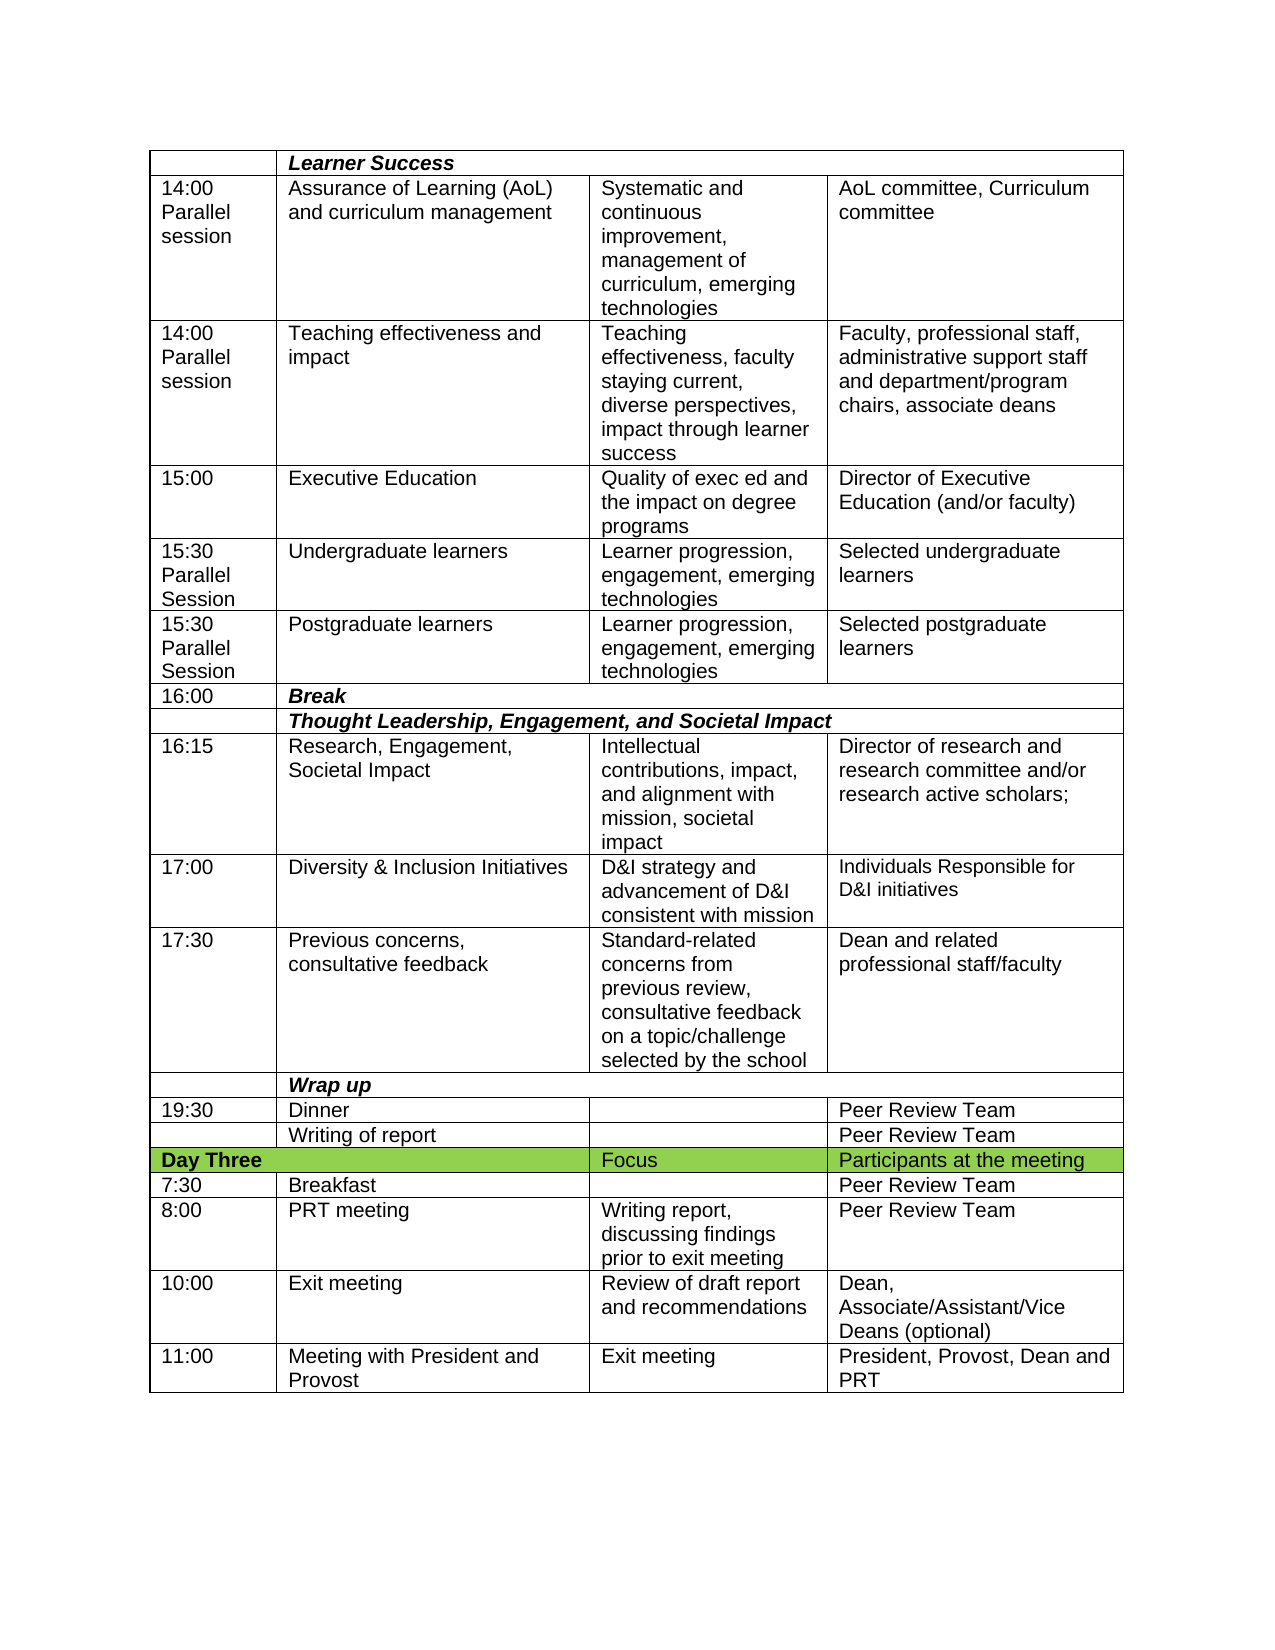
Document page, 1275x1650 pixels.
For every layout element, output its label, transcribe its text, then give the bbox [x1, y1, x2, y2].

table_cell [590, 1173, 827, 1197]
table_cell Diversity & Inclusion Initiatives [277, 855, 589, 927]
table_cell [151, 1123, 276, 1147]
table_cell Peer Review Team [828, 1173, 1123, 1197]
table_cell Dean, Associate/Assistant/Vice Deans (optional) [828, 1271, 1123, 1343]
table_cell 14:00 Parallel session [151, 176, 276, 320]
table_cell President, Provost, Dean and PRT [828, 1344, 1123, 1392]
table_cell Dean and related professional staff/faculty [828, 928, 1123, 1072]
table_cell Teaching effectiveness, faculty staying current, diverse perspectives, impact through learner success [590, 321, 827, 464]
table_cell 14:00 Parallel session [151, 321, 276, 464]
table_cell Meeting with President and Provost [277, 1344, 589, 1392]
table_cell Participants at the meeting [828, 1148, 1123, 1172]
table_cell Exit meeting [277, 1271, 589, 1343]
table_cell Selected postgraduate learners [828, 611, 1123, 683]
table_cell 11:00 [151, 1344, 276, 1392]
table_cell 17:30 [151, 928, 276, 1072]
table_cell 15:30 Parallel Session [151, 539, 276, 610]
table_cell Previous concerns, consultative feedback [277, 928, 589, 1072]
table_cell Learner progression, engagement, emerging technologies [590, 539, 827, 610]
table_cell 16:00 [151, 684, 276, 708]
table_cell PRT meeting [277, 1198, 589, 1270]
table_cell Individuals Responsible for D&I initiatives [828, 855, 1123, 927]
table_cell Teaching effectiveness and impact [277, 321, 589, 464]
table_cell Review of draft report and recommendations [590, 1271, 827, 1343]
table_cell Day Three [151, 1148, 589, 1172]
table_cell Focus [590, 1148, 827, 1172]
table_cell [590, 1123, 827, 1147]
table_cell Director of Executive Education (and/or faculty) [828, 466, 1123, 537]
table_cell Learner progression, engagement, emerging technologies [590, 611, 827, 683]
table_cell Quality of exec ed and the impact on degree programs [590, 466, 827, 537]
table_cell 19:30 [151, 1098, 276, 1122]
table_cell Exit meeting [590, 1344, 827, 1392]
table_cell Postgraduate learners [277, 611, 589, 683]
table_cell Peer Review Team [828, 1123, 1123, 1147]
table_cell 10:00 [151, 1271, 276, 1343]
table_cell Wrap up [277, 1073, 1123, 1097]
table_cell 17:00 [151, 855, 276, 927]
table_cell Faculty, professional staff, administrative support staff and department/program chairs, associate deans [828, 321, 1123, 464]
table_cell Standard-related concerns from previous review, consultative feedback on a topic/challenge selected by the school [590, 928, 827, 1072]
table_cell [590, 1098, 827, 1122]
table_cell 15:00 [151, 466, 276, 537]
table_cell AoL committee, Curriculum committee [828, 176, 1123, 320]
table_cell Undergraduate learners [277, 539, 589, 610]
table_cell Assurance of Learning (AoL) and curriculum management [277, 176, 589, 320]
table_cell Writing report, discussing findings prior to exit meeting [590, 1198, 827, 1270]
table_cell 7:30 [151, 1173, 276, 1197]
table_cell Selected undergraduate learners [828, 539, 1123, 610]
table_cell Systematic and continuous improvement, management of curriculum, emerging technologies [590, 176, 827, 320]
table_cell Break [277, 684, 1123, 708]
table_cell 16:15 [151, 734, 276, 854]
table_cell 15:30 Parallel Session [151, 611, 276, 683]
table_cell Peer Review Team [828, 1098, 1123, 1122]
table_cell [151, 1073, 276, 1097]
table_cell Thought Leadership, Engagement, and Societal Impact [277, 709, 1123, 733]
table_cell Intellectual contributions, impact, and alignment with mission, societal impact [590, 734, 827, 854]
table_cell Breakfast [277, 1173, 589, 1197]
table_cell 8:00 [151, 1198, 276, 1270]
table_cell Director of research and research committee and/or research active scholars; [828, 734, 1123, 854]
table_cell D&I strategy and advancement of D&I consistent with mission [590, 855, 827, 927]
table_header Learner Success [277, 151, 1123, 175]
table_cell Peer Review Team [828, 1198, 1123, 1270]
table_header [151, 151, 276, 175]
table_cell [151, 709, 276, 733]
table_cell Research, Engagement, Societal Impact [277, 734, 589, 854]
table_cell Dinner [277, 1098, 589, 1122]
table_cell Executive Education [277, 466, 589, 537]
table_cell Writing of report [277, 1123, 589, 1147]
